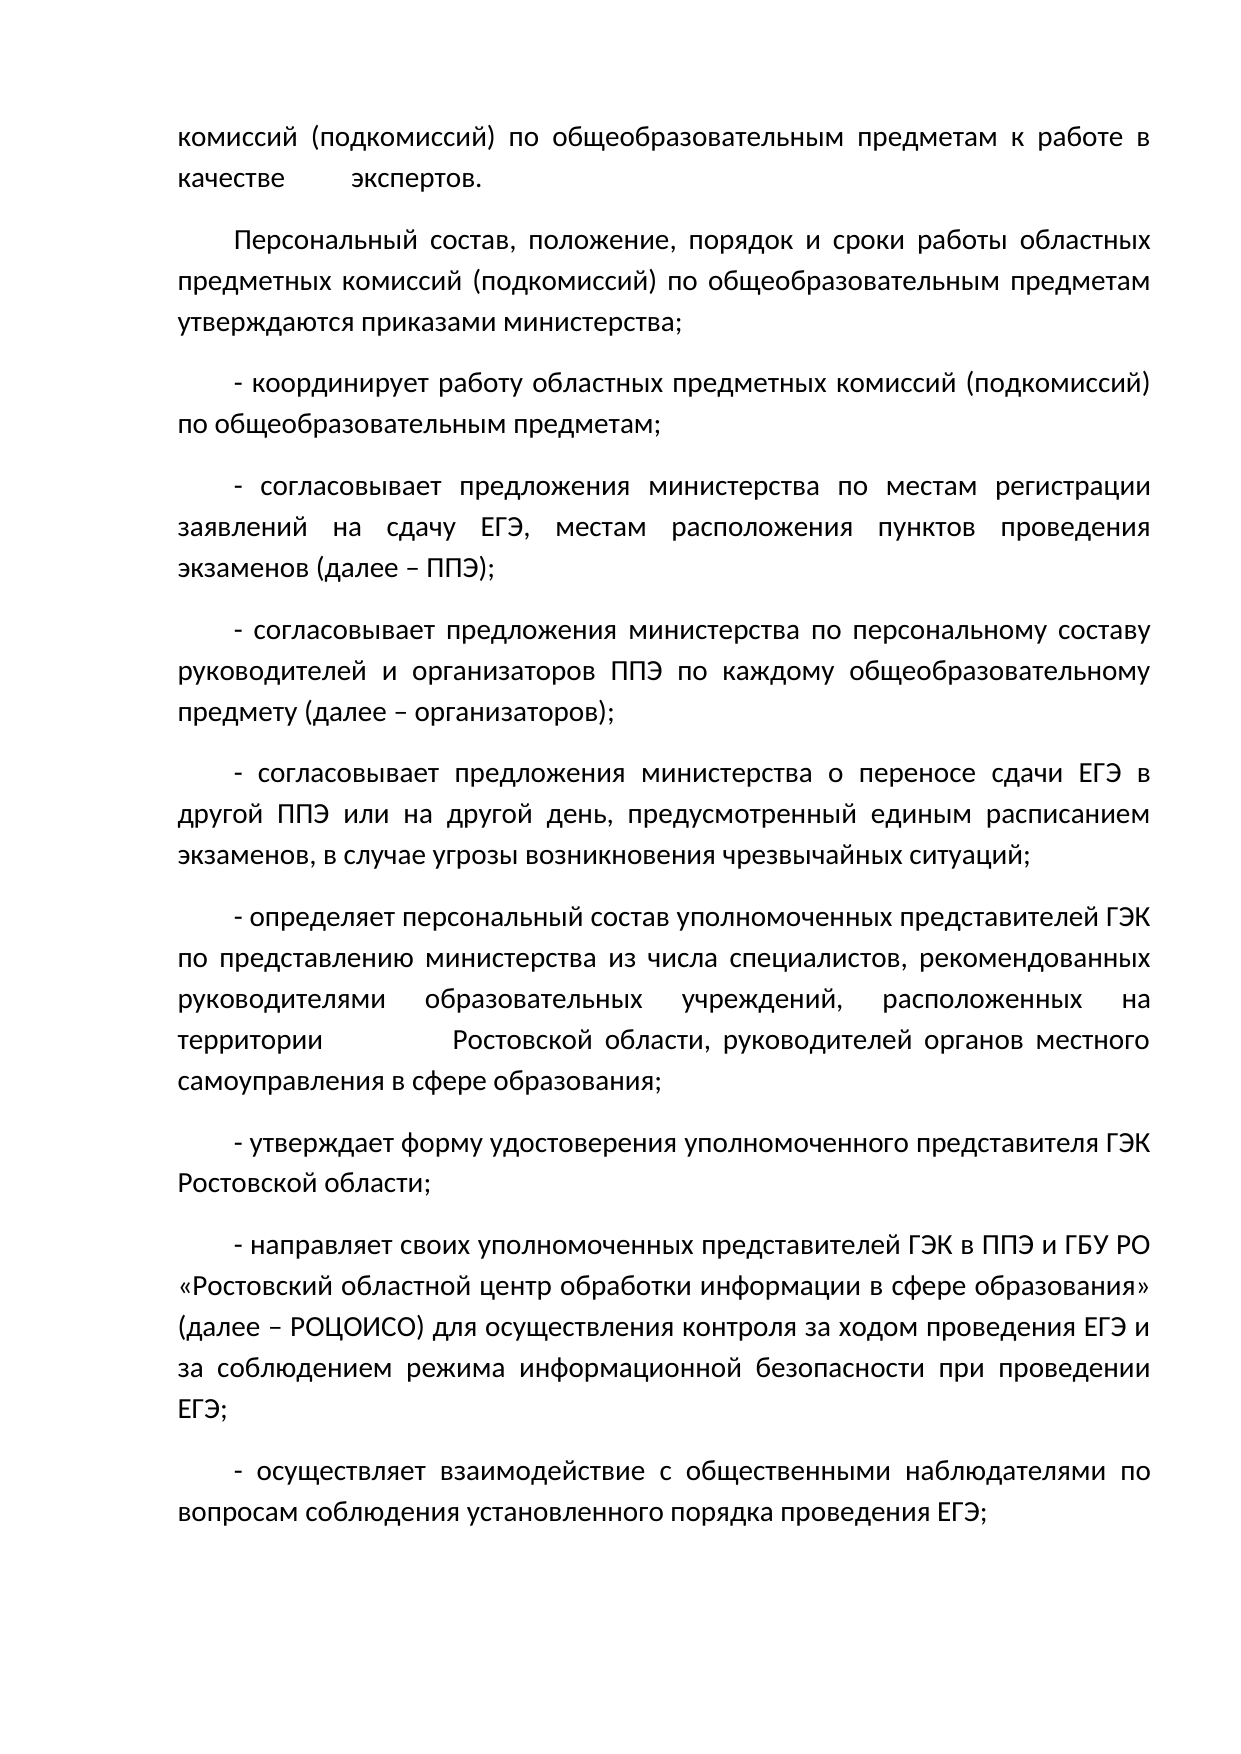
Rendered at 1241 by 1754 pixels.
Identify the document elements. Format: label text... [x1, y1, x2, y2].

text Персональный состав, положение, порядок и сроки работы областных предметных комиссий (подкомиссий) по общеобразовательным предметам утверждаются приказами министерства; [177, 221, 1152, 338]
text - согласовывает предложения министерства по персональному составу руководителей и организаторов ППЭ по каждому общеобразовательному предмету (далее – организаторов); [177, 611, 1152, 728]
text - координирует работу областных предметных комиссий (подкомиссий) по общеобразовательным предметам; [177, 364, 1152, 441]
text - осуществляет взаимодействие с общественными наблюдателями по вопросам соблюдения установленного порядка проведения ЕГЭ; [177, 1452, 1152, 1528]
text - согласовывает предложения министерства о переносе сдачи ЕГЭ в другой ППЭ или на другой день, предусмотренный единым расписанием экзаменов, в случае угрозы возникновения чрезвычайных ситуаций; [177, 754, 1152, 872]
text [177, 118, 1152, 195]
text - согласовывает предложения министерства по местам регистрации заявлений на сдачу ЕГЭ, местам расположения пунктов проведения экзаменов (далее – ППЭ); [177, 467, 1152, 585]
text - определяет персональный состав уполномоченных представителей ГЭК по представлению министерства из числа специалистов, рекомендованных руководителями образовательных учреждений, расположенных на территории Ростовской области, руководителей органов местного самоуправления в сфере образования; [177, 898, 1152, 1097]
text - направляет своих уполномоченных представителей ГЭК в ППЭ и ГБУ РО «Ростовский областной центр обработки информации в сфере образования» (далее – РОЦОИСО) для осуществления контроля за ходом проведения ЕГЭ и за соблюдением режима информационной безопасности при проведении ЕГЭ; [177, 1226, 1152, 1426]
text - утверждает форму удостоверения уполномоченного представителя ГЭК Ростовской области; [177, 1124, 1152, 1200]
